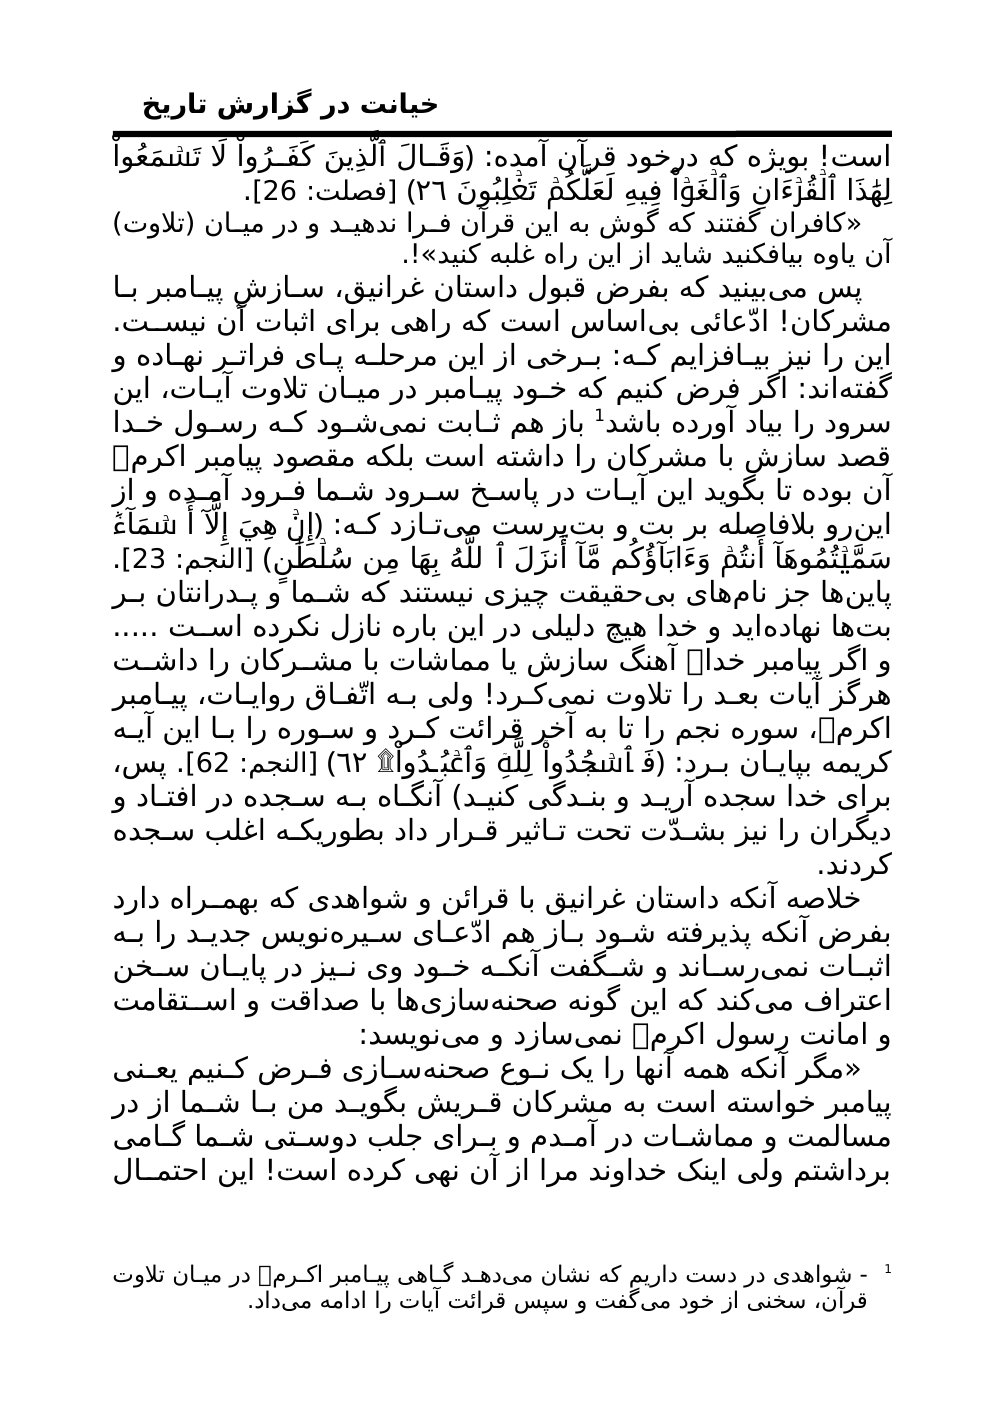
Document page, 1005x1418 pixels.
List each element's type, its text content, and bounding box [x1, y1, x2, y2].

text پس می‌بینید که بفرض قبول داستان غرانیق، سازشِ پیامبر با مشرکان! ادّعائی بی‌اساس است که راهی برای اثبات آن نیست. این را نیز بیافزایم که: برخی از این مرحله پای فراتر نهاده و گفته‌‌اند: اگر فرض کنیم که خود پیامبر در میان تلاوت آیات، این سرود را بیاد آورده باشد باز هم ثابت نمی‌شود که رسول خدا قصد سازش با مشرکان را داشته است بلکه مقصود پیامبر اکرم آن بوده تا بگوید این آیات در پاسخ سرود شما فرود آمده و از این‌رو بلافاصله بر بت و بت‌پرست می‌تازد که: ﴿إِنۡ هِيَ إِلَّآ أَسۡمَآءٞ سَمَّيۡتُمُوهَآ أَنتُمۡ وَءَابَآؤُكُم مَّآ أَنزَلَ ٱللَّهُ بِهَا مِن سُلۡطَٰنٍ﴾ [النجم: 23]. پاین‌ها جز نام‌های بی‌حقیقت چیزی نیستند که شما و پدرانتان بر بت‌ها نهاده‌اید و خدا هیچ دلیلی در این باره نازل نکرده است ..... و اگر پیامبر خدا آهنگ سازش یا مماشات با مشرکان را داشت هرگز آیات بعد را تلاوت نمی‌کرد! ولی به اتّفاق روایات، پیامبر اکرم، سوره نجم را تا به آخر قرائت کرد و سوره را با این آیه کریمه بپایان برد: ﴿فَٱسۡجُدُواْۤ لِلَّهِۤ وَٱعۡبُدُواْ۩ ٦٢﴾ [النجم: 62]. پس، برای خدا سجده آرید و بندگی کنید) آنگاه به سجده در افتاد و دیگران را نیز بشدّت تحت تاثیر قرار داد بطوریکه اغلب سجده کردند. [112, 270, 892, 881]
text خلاصه آنکه داستان غرانیق با قرائن و شواهدی که بهمراه دارد بفرض آنکه پذیرفته شود باز هم ادّعای سیره‌نویس جدید را به اثبات نمی‌رساند و شگفت آنکه خود وی نیز در پایان سخن اعتراف می‌کند که این گونه صحنه‌سازی‌ها با صداقت و استقامت و امانت رسول اکرم نمی‌سازد و می‌نویسد: [112, 881, 892, 1051]
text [112, 139, 892, 207]
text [112, 1051, 892, 1187]
text «کافران گفتند که گوش به این قرآن فرا ندهید و در میان (تلاوت) آن یاوه بیافکنید شاید از این راه غلبه کنید»!. [112, 207, 892, 270]
